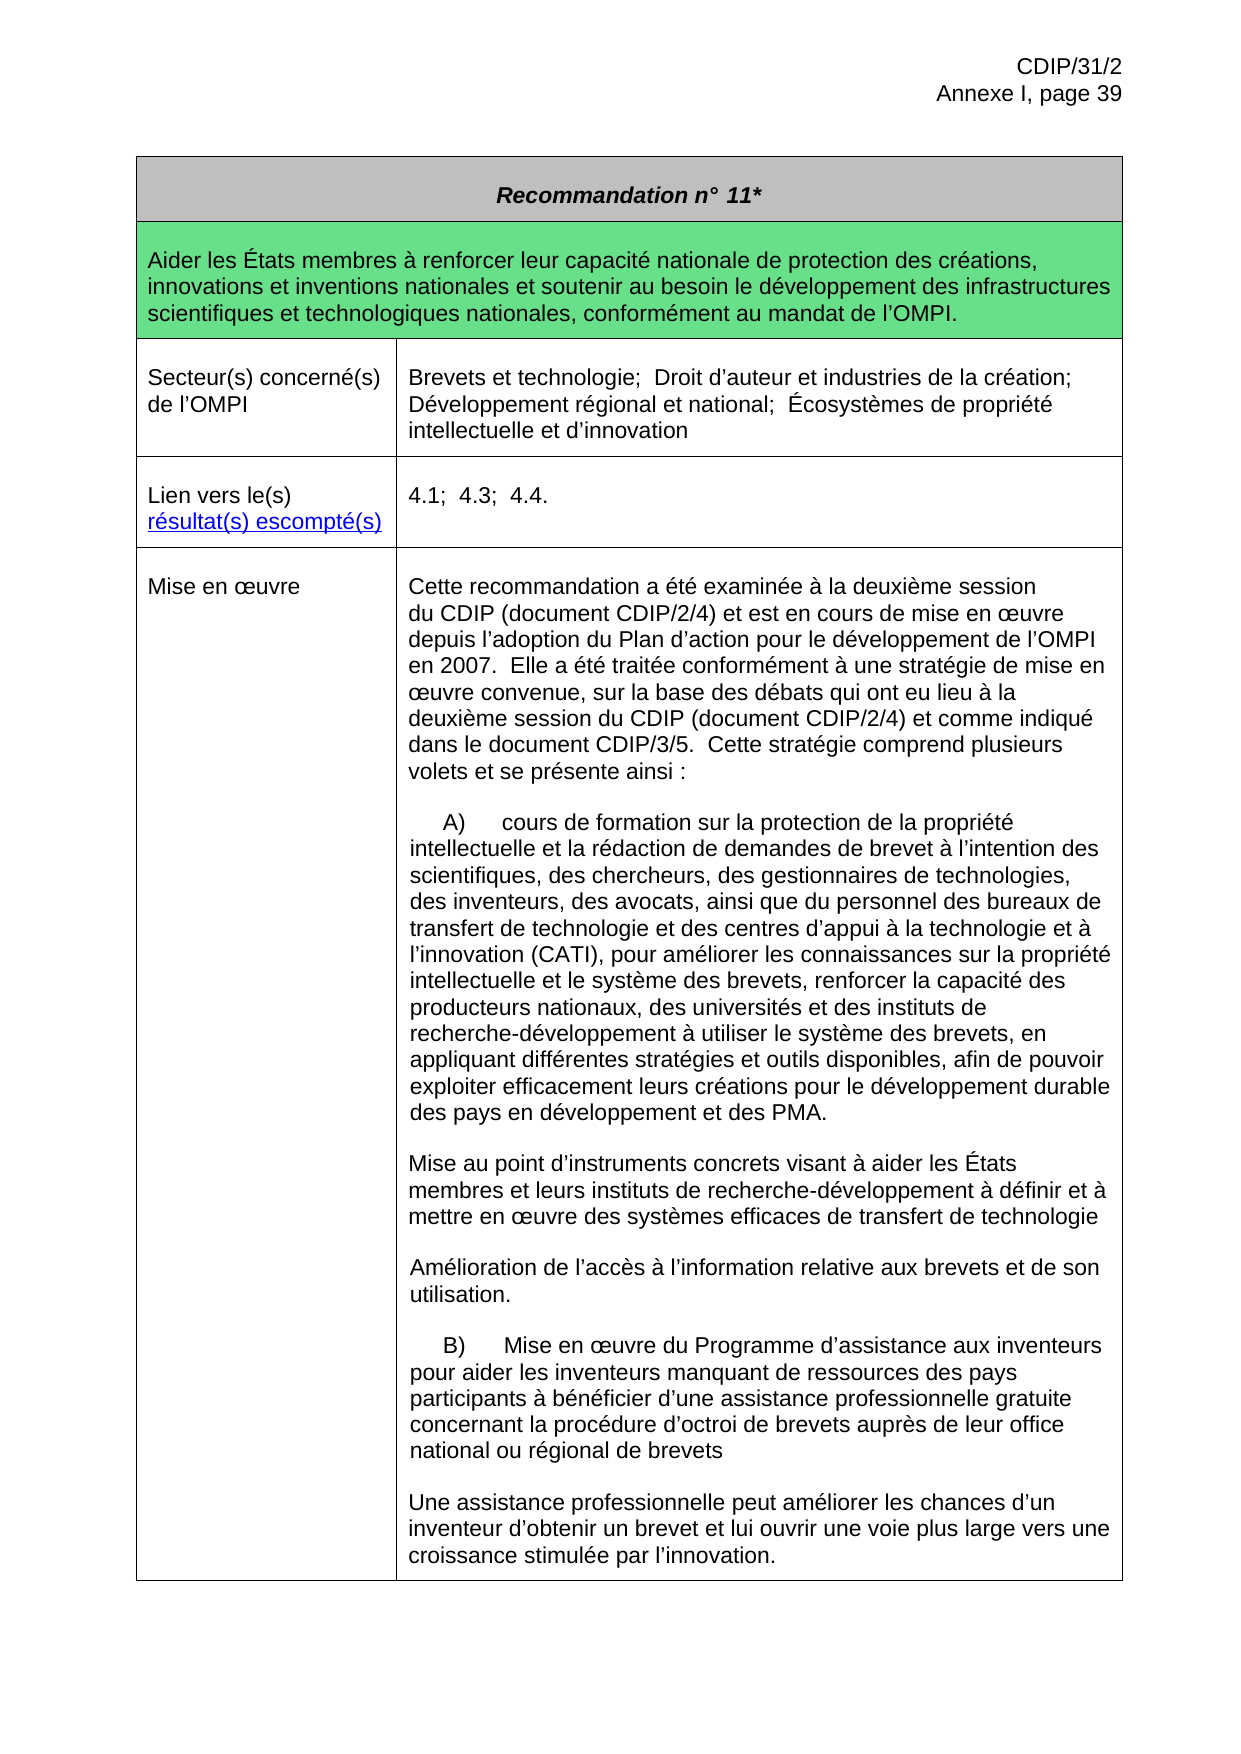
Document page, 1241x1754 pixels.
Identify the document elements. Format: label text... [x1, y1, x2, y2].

table_cell Aider les États membres à renforcer leur capacité nationale de protection des créations, innovations et inventions nationales et soutenir au besoin le développement des infrastructures scientifiques et technologiques nationales, conformément au mandat de l’OMPI. [137, 222, 1122, 338]
table_cell Brevets et technologie; Droit d’auteur et industries de la création; Développement régional et national; Écosystèmes de propriété intellectuelle et d’innovation [397, 339, 1122, 456]
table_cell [397, 548, 1122, 1580]
table_cell Mise en œuvre [137, 548, 396, 1580]
table_header Recommandation n° 11* [137, 157, 1122, 221]
table_cell 4.1; 4.3; 4.4. [397, 457, 1122, 547]
table_cell Secteur(s) concerné(s) de l’OMPI [137, 339, 396, 456]
table_cell Lien vers le(s) résultat(s) escompté(s) [137, 457, 396, 547]
